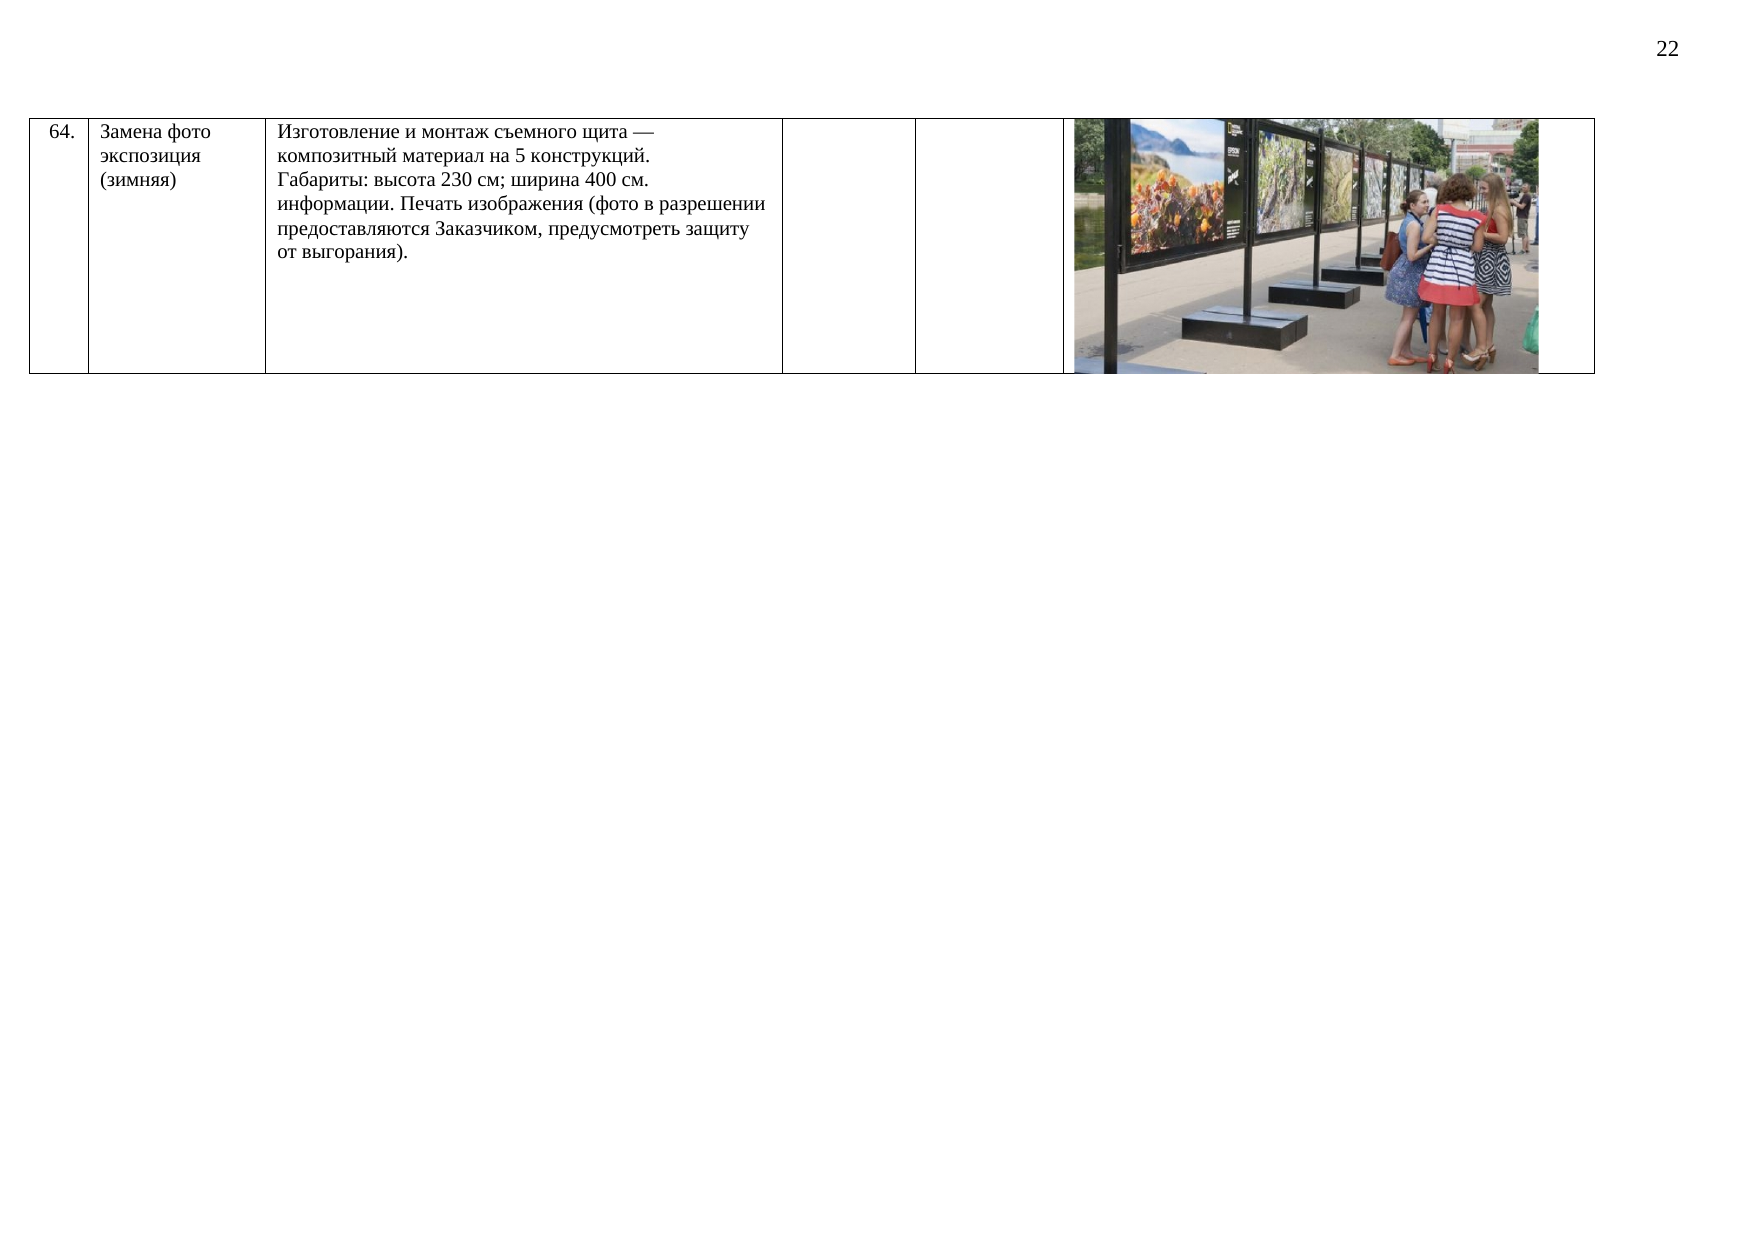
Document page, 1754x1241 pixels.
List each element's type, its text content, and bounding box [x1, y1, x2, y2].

picture [1074, 119, 1539, 374]
table_cell [916, 119, 1063, 373]
table_cell [30, 119, 88, 373]
table_cell [783, 119, 915, 373]
table_cell [1064, 119, 1074, 373]
table_cell Замена фото экспозиция (зимняя) [89, 119, 265, 373]
table_cell [1539, 119, 1594, 373]
table_cell Изготовление и монтаж съемного щита ― композитный материал на 5 конструкций. Габариты: высота 230 см; ширина 400 см. информации. Печать изображения (фото в разрешении предоставляются Заказчиком, предусмотреть защиту от выгорания). [266, 119, 782, 373]
